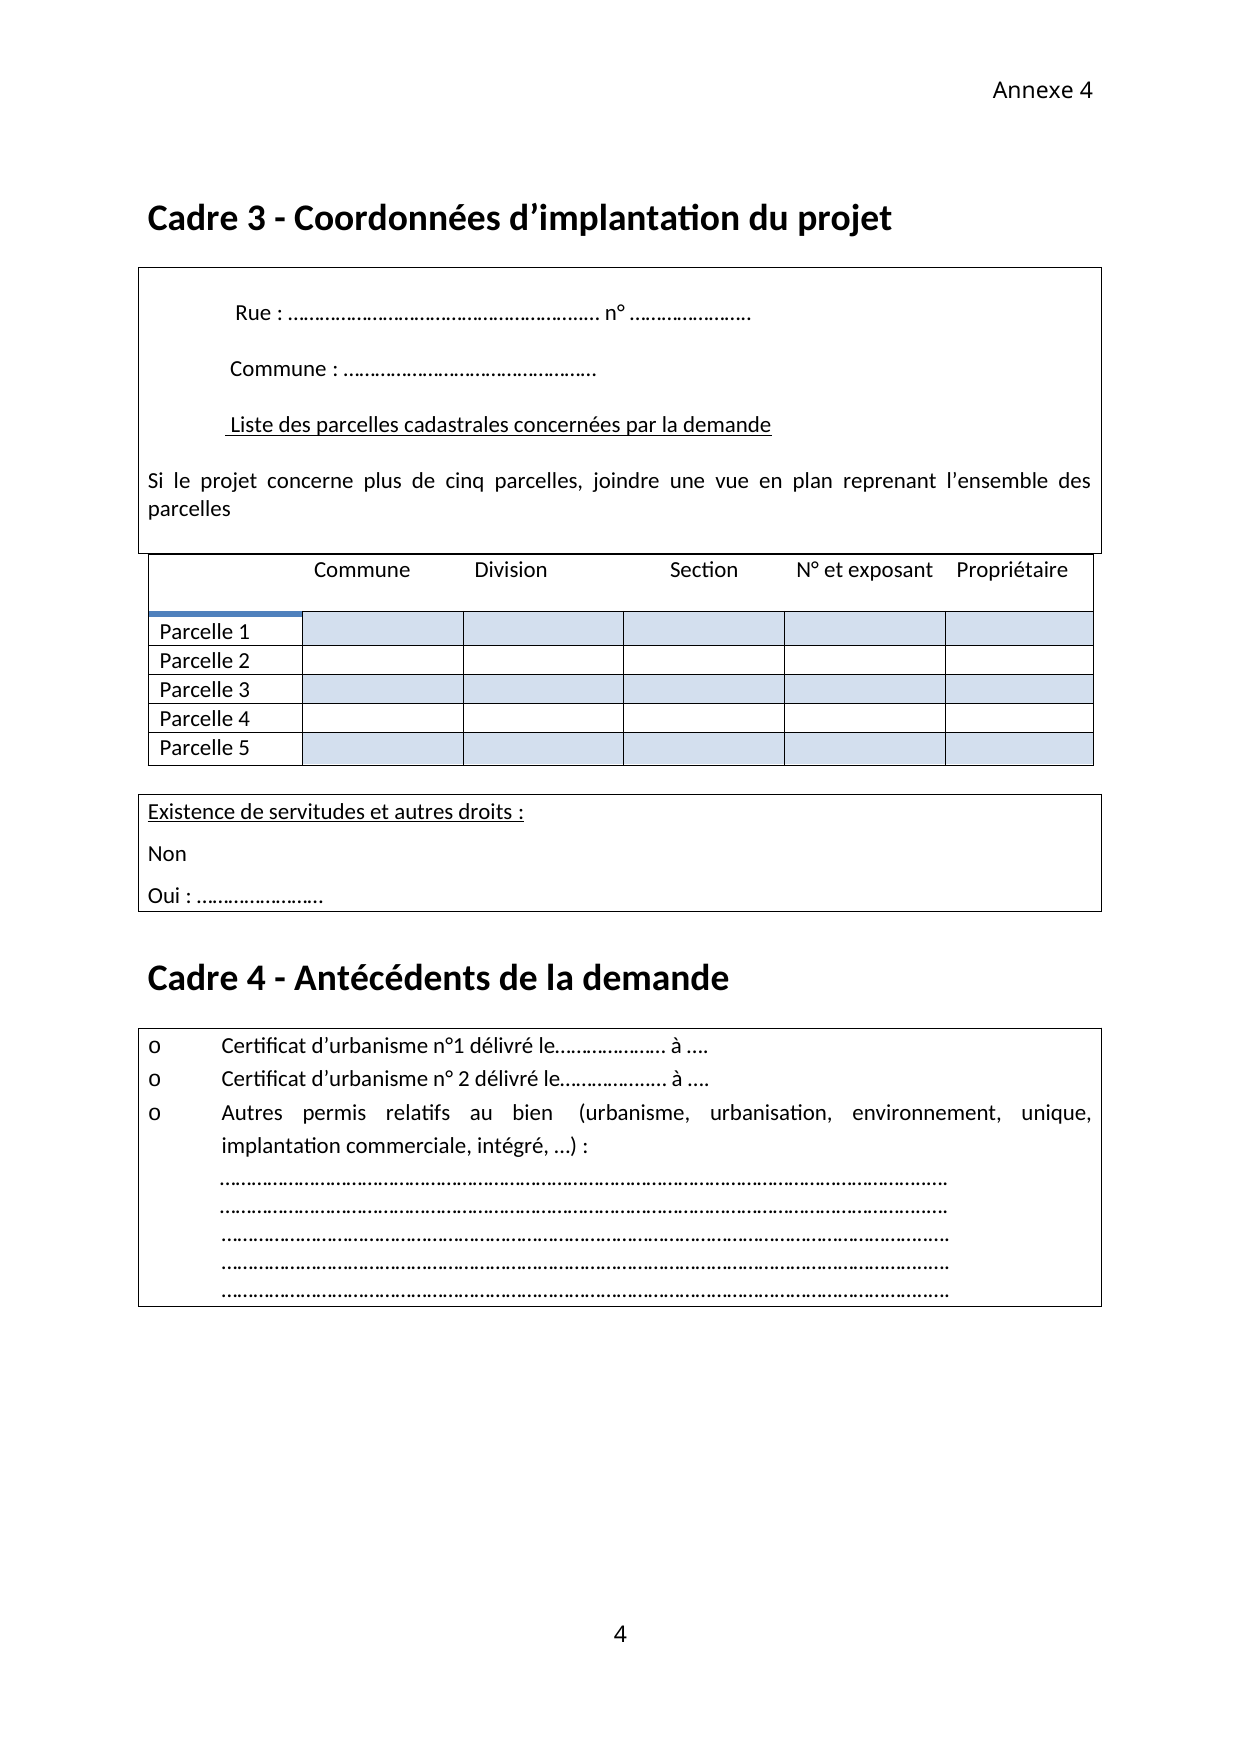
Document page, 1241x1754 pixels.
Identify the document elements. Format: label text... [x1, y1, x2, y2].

text Cadre 4 - Antécédents de la demande [148, 954, 1093, 1000]
table_cell [946, 733, 1093, 764]
table_cell [464, 675, 623, 703]
text Commune : ………………………………………… [148, 354, 1093, 382]
table_cell [464, 733, 623, 764]
table_cell [303, 733, 463, 764]
table_cell Parcelle 5 [149, 733, 302, 764]
table_cell [785, 646, 945, 674]
table_cell [624, 612, 784, 645]
table_cell [624, 646, 784, 674]
table_cell [946, 612, 1093, 645]
table_cell [785, 733, 945, 764]
text Si le projet concerne plus de cinq parcelles, joindre une vue en plan reprenant l’ensemble des parcelles [148, 467, 1093, 523]
table_cell [624, 704, 784, 732]
list ……………………………………………………………………………………………………………………..…. [139, 1160, 1101, 1188]
table_header [149, 555, 303, 611]
text Cadre 3 - Coordonnées d’implantation du projet [148, 193, 1093, 239]
table_cell [785, 612, 945, 645]
text Liste des parcelles cadastrales concernées par la demande [148, 411, 1093, 438]
table_cell Parcelle 2 [149, 646, 302, 674]
text Rue : ………………………………………………..… n° ………………….. [148, 298, 1093, 326]
list Certificat d’urbanisme n° 2 délivré le……………..… à …. [139, 1061, 1101, 1093]
table_cell [624, 733, 784, 764]
table_cell [303, 704, 463, 732]
table_header Section [624, 555, 784, 611]
table_header Propriétaire [945, 555, 1093, 611]
table_cell [303, 612, 463, 645]
list Certificat d’urbanisme n°1 délivré le………………… à …. [139, 1029, 1101, 1060]
text Existence de servitudes et autres droits : [139, 795, 1101, 825]
table_cell [464, 646, 623, 674]
table_cell Parcelle 3 [149, 675, 302, 703]
list ……………………………………………………………………………………………………………………..…. ……………………………………………………………………………………………………………………..…. ……………………………………………………………………………………………………………………..…. ……………………………………………………………………………………………………………………..…. [139, 1188, 1101, 1306]
table_header Division [463, 555, 624, 611]
table_cell [303, 646, 463, 674]
table_cell [785, 704, 945, 732]
table_cell [946, 646, 1093, 674]
list Autres permis relatifs au bien (urbanisme, urbanisation, environnement, unique, implantation commerciale, intégré, …) : [139, 1095, 1101, 1159]
table_cell [624, 675, 784, 703]
table_cell [303, 675, 463, 703]
table_header N° et exposant [784, 555, 945, 611]
table_cell [946, 675, 1093, 703]
table_cell [785, 675, 945, 703]
table_cell [464, 704, 623, 732]
table_cell Parcelle 4 [149, 704, 302, 732]
text Non [139, 836, 1101, 867]
table_cell Parcelle 1 [149, 617, 302, 645]
table_header Commune [303, 555, 463, 611]
table_cell [946, 704, 1093, 732]
table_cell [464, 612, 623, 645]
text Oui : …………………… [139, 878, 1101, 911]
